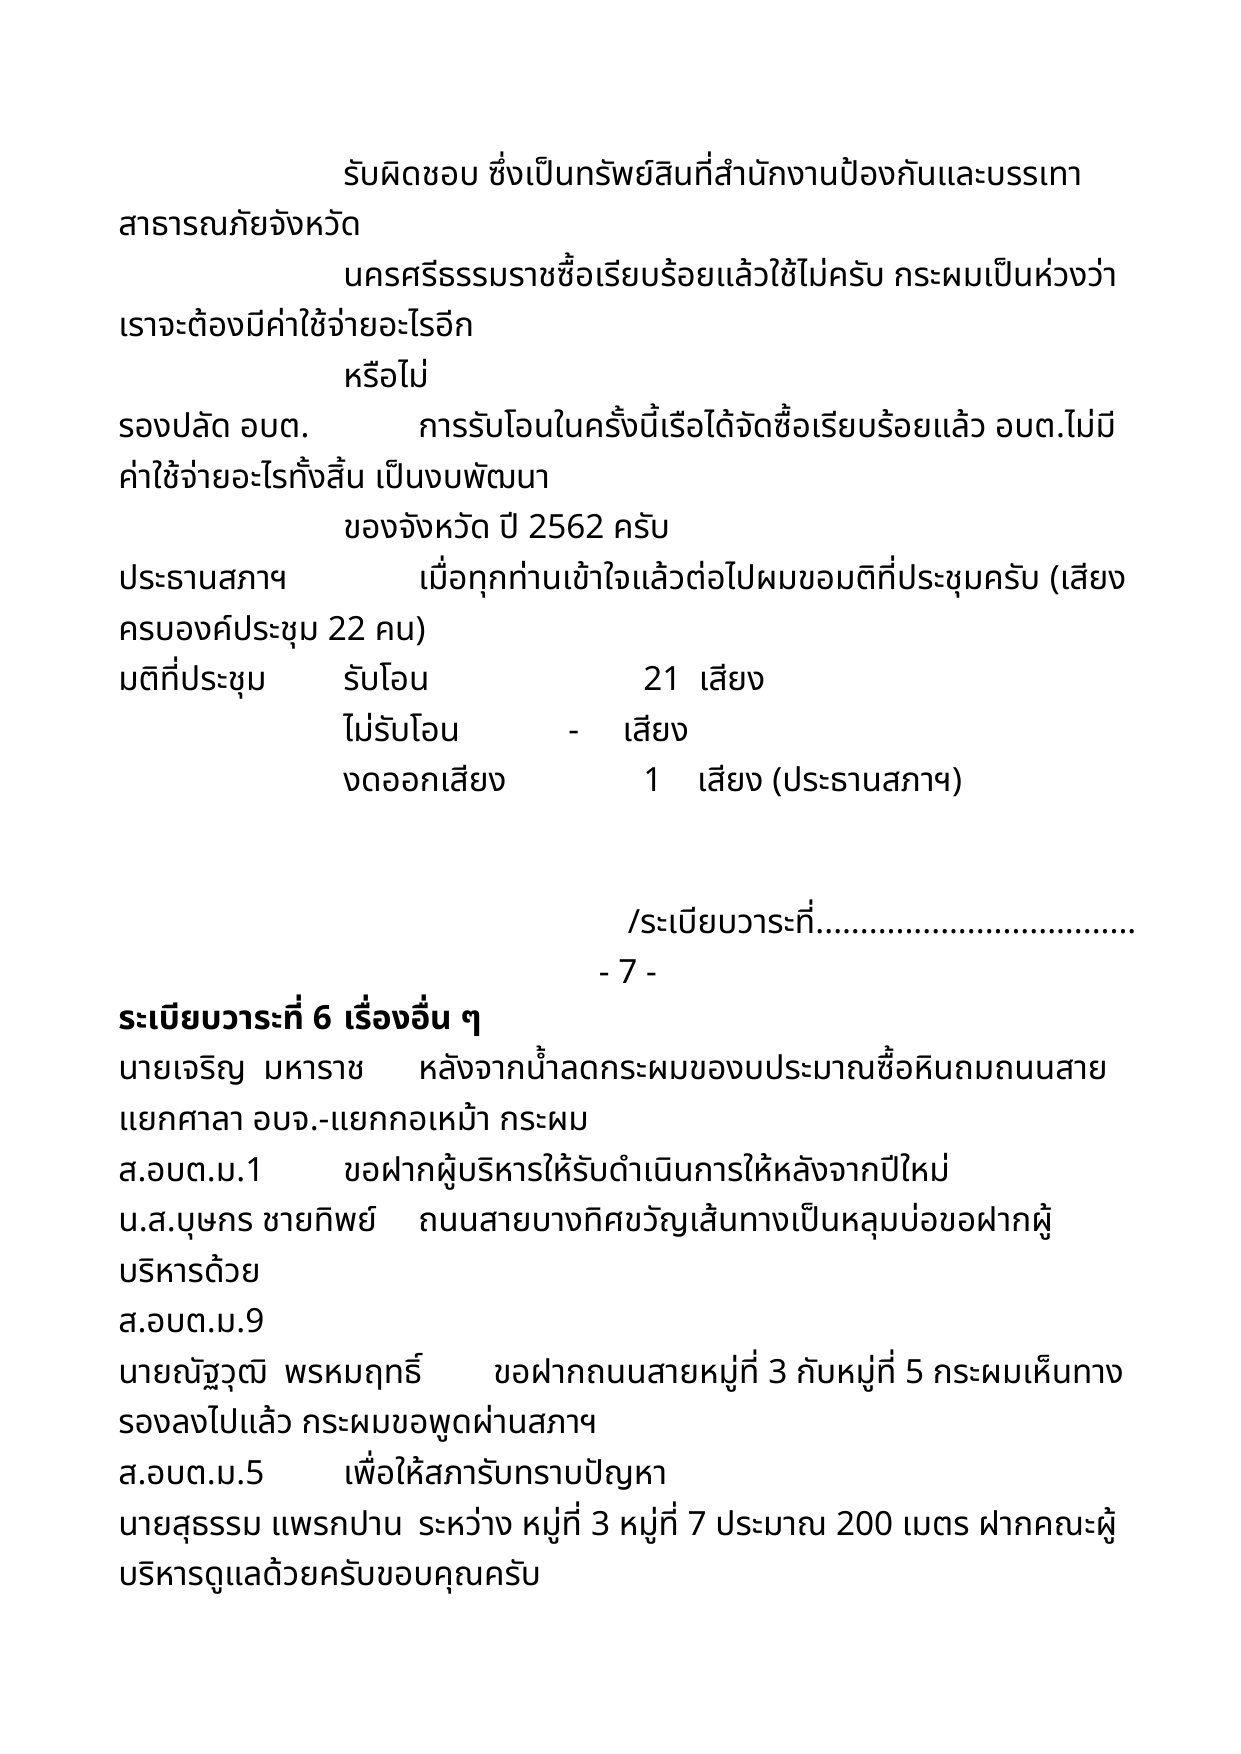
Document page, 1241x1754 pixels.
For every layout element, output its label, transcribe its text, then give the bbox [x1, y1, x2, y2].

text นายณัฐวุฒิ พรหมฤทธิ์ ขอฝากถนนสายหมู่ที่ 3 กับหมู่ที่ 5 กระผมเห็นทางรองลงไปแล้ว กระผมขอพูดผ่านสภาฯ [118, 1348, 1137, 1449]
text ระเบียบวาระที่ 6 เรื่องอื่น ๆ [118, 994, 1137, 1044]
text รับผิดชอบ ซึ่งเป็นทรัพย์สินที่สำนักงานป้องกันและบรรเทาสาธารณภัยจังหวัด [118, 150, 1137, 251]
text ส.อบต.ม.9 [118, 1297, 1137, 1348]
text นครศรีธรรมราชซื้อเรียบร้อยแล้วใช้ไม่ครับ กระผมเป็นห่วงว่าเราจะต้องมีค่าใช้จ่ายอะไรอีก [118, 251, 1137, 352]
text มติที่ประชุม รับโอน 21 เสียง [118, 655, 1137, 706]
text นายเจริญ มหาราช หลังจากน้ำลดกระผมของบประมาณซื้อหินถมถนนสายแยกศาลา อบจ.-แยกกอเหม้า กระผม [118, 1044, 1137, 1145]
text รองปลัด อบต. การรับโอนในครั้งนี้เรือได้จัดซื้อเรียบร้อยแล้ว อบต.ไม่มีค่าใช้จ่ายอะไรทั้งสิ้น เป็นงบพัฒนา [118, 402, 1137, 503]
text ไม่รับโอน - เสียง [118, 706, 1137, 756]
text - 7 - [118, 948, 1137, 994]
text น.ส.บุษกร ชายทิพย์ ถนนสายบางทิศขวัญเส้นทางเป็นหลุมบ่อขอฝากผู้บริหารด้วย [118, 1196, 1137, 1297]
text นายสุธรรม แพรกปาน ระหว่าง หมู่ที่ 3 หมู่ที่ 7 ประมาณ 200 เมตร ฝากคณะผู้บริหารดูแลด้วยครับขอบคุณครับ [118, 1499, 1137, 1600]
text ประธานสภาฯ เมื่อทุกท่านเข้าใจแล้วต่อไปผมขอมติที่ประชุมครับ (เสียงครบองค์ประชุม 22 คน) [118, 554, 1137, 655]
text งดออกเสียง 1 เสียง (ประธานสภาฯ) [118, 756, 1137, 807]
text ของจังหวัด ปี 2562 ครับ [118, 503, 1137, 554]
text ส.อบต.ม.5 เพื่อให้สภารับทราบปัญหา [118, 1449, 1137, 1499]
text ส.อบต.ม.1 ขอฝากผู้บริหารให้รับดำเนินการให้หลังจากปีใหม่ [118, 1145, 1137, 1196]
text หรือไม่ [118, 352, 1137, 402]
text /ระเบียบวาระที่.................................... [118, 898, 1137, 948]
